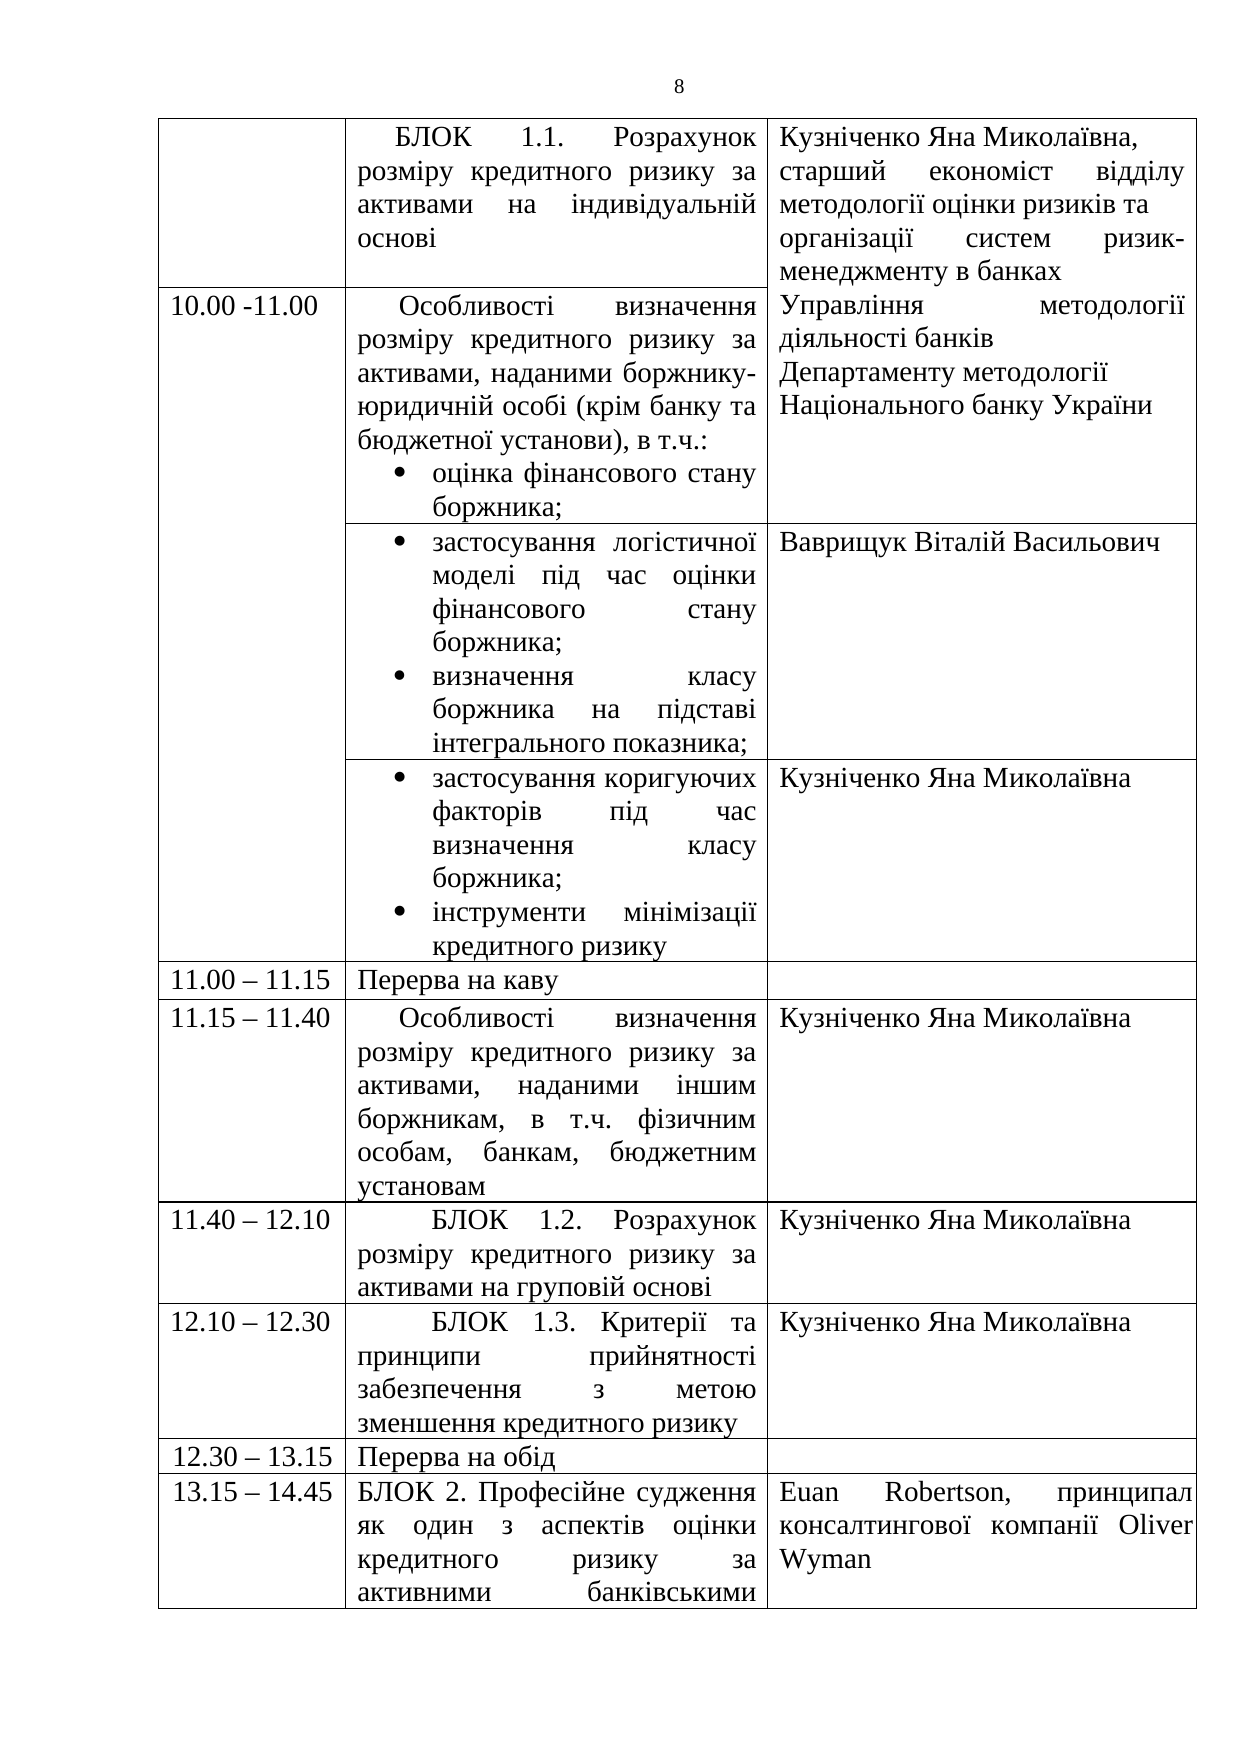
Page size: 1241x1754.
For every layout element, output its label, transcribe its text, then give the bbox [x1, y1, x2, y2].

table_cell 12.30 – 13.15 [159, 1439, 345, 1473]
table_cell 13.15 – 14.45 [159, 1474, 345, 1608]
table_cell Кузніченко Яна Миколаївна, старший економіст відділу методології оцінки ризиків та організації систем ризик-менеджменту в банках Управління методології діяльності банків Департаменту методології Національного банку України [768, 119, 1196, 523]
table_cell Перерва на каву [346, 962, 767, 999]
table_cell Ваврищук Віталій Васильович [768, 524, 1196, 759]
table_cell БЛОК 1.3. Критерії та принципи прийнятності забезпечення з метою зменшення кредитного ризику [346, 1304, 767, 1438]
table_cell Кузніченко Яна Миколаївна [768, 760, 1196, 961]
table_cell [159, 119, 345, 287]
table_cell [768, 1439, 1196, 1473]
table_cell застосування логістичної моделі під час оцінки фінансового стану боржника; визначення класу боржника на підставі інтегрального показника; [346, 524, 767, 759]
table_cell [346, 1474, 767, 1608]
table_cell Кузніченко Яна Миколаївна [768, 1304, 1196, 1438]
table_cell Особливості визначення розміру кредитного ризику за активами, наданими іншим боржникам, в т.ч. фізичним особам, банкам, бюджетним установам [346, 1000, 767, 1201]
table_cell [768, 1474, 1196, 1608]
table_cell 11.15 – 11.40 [159, 1000, 345, 1201]
table_cell Кузніченко Яна Миколаївна [768, 1203, 1196, 1303]
table_cell [768, 962, 1196, 999]
table_cell 11.40 – 12.10 [159, 1203, 345, 1303]
table_cell Особливості визначення розміру кредитного ризику за активами, наданими боржнику-юридичній особі (крім банку та бюджетної установи), в т.ч.: оцінка фінансового стану боржника; [346, 288, 767, 523]
table_cell застосування коригуючих факторів під час визначення класу боржника; інструменти мінімізації кредитного ризику [346, 760, 767, 961]
table_cell БЛОК 1.2. Розрахунок розміру кредитного ризику за активами на груповій основі [346, 1203, 767, 1303]
table_cell Кузніченко Яна Миколаївна [768, 1000, 1196, 1201]
table_cell 11.00 – 11.15 [159, 962, 345, 999]
table_cell 10.00 -11.00 [159, 288, 345, 961]
table_cell 12.10 – 12.30 [159, 1304, 345, 1438]
table_cell Перерва на обід [346, 1439, 767, 1473]
table_cell БЛОК 1.1. Розрахунок розміру кредитного ризику за активами на індивідуальній основі [346, 119, 767, 287]
